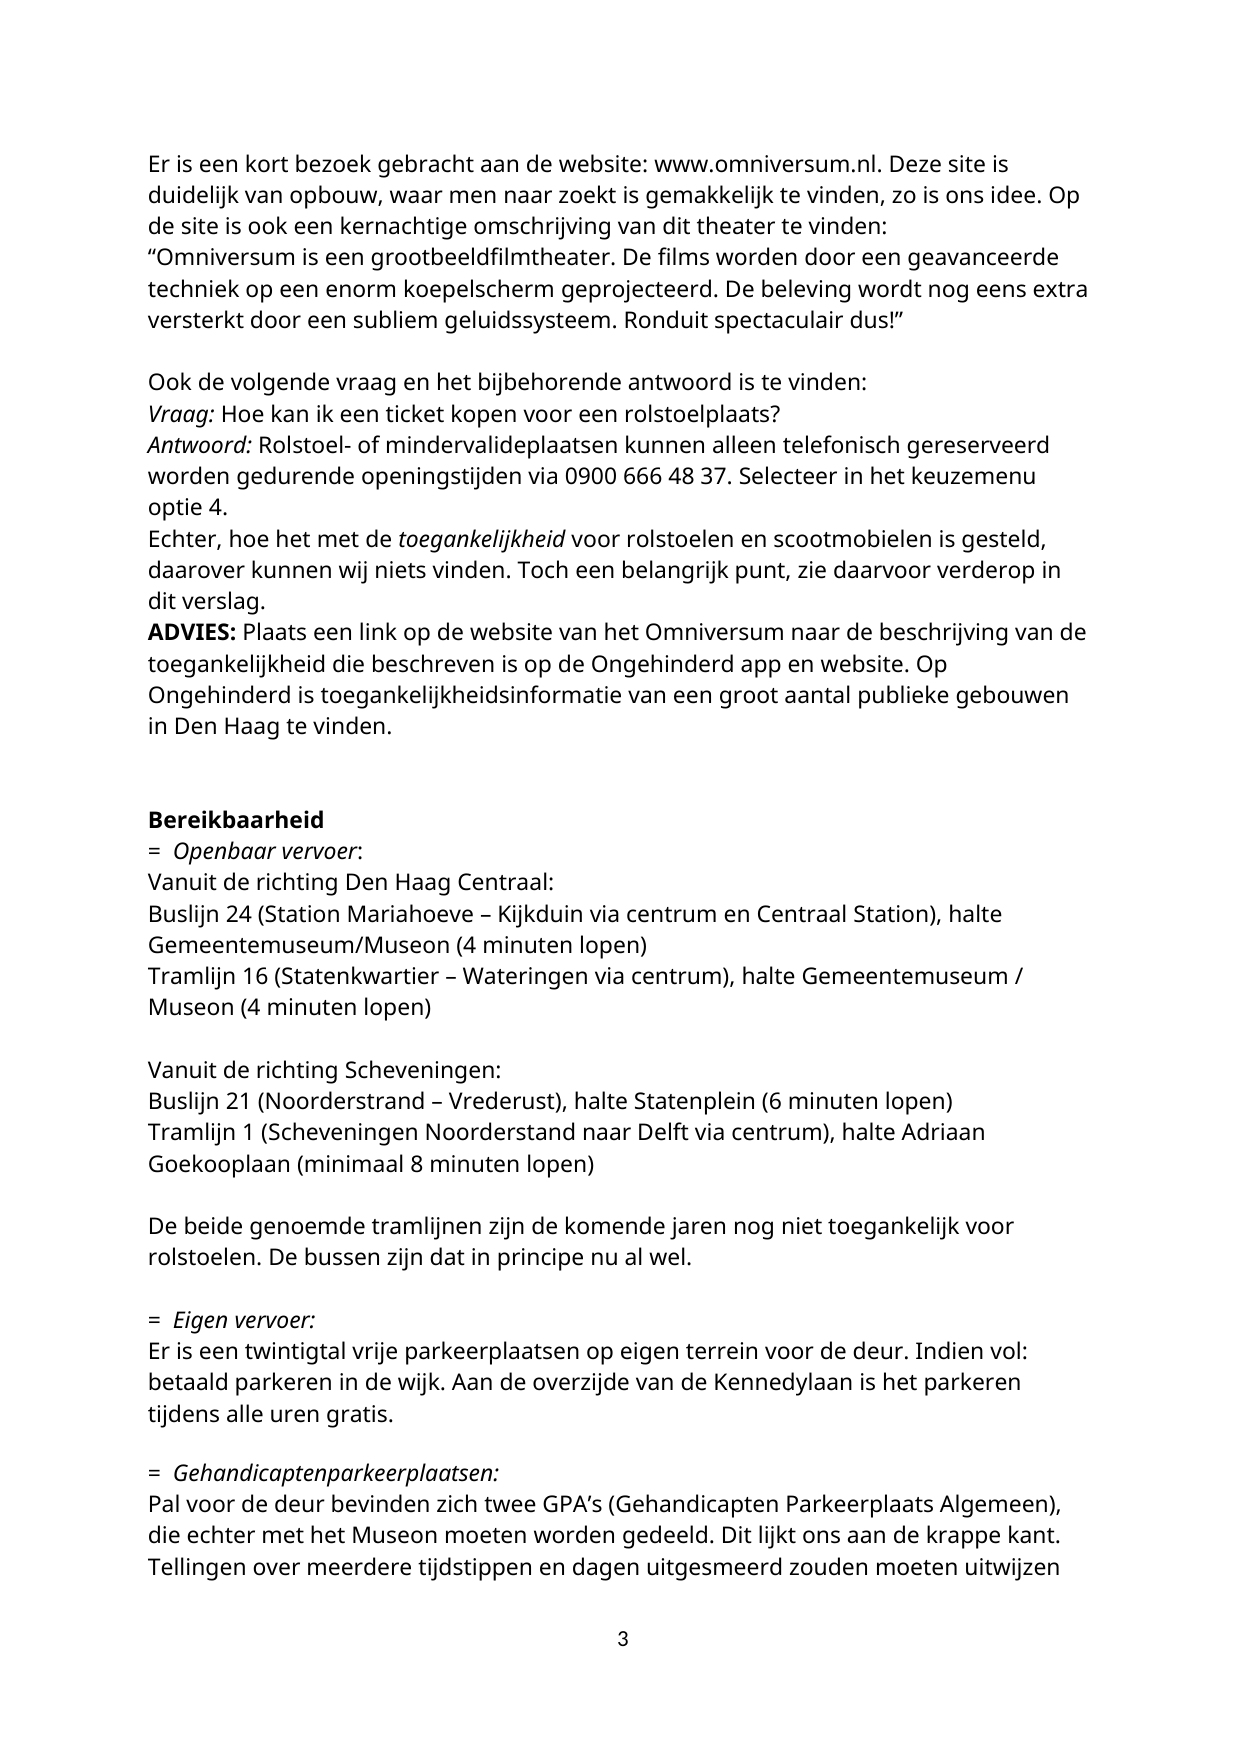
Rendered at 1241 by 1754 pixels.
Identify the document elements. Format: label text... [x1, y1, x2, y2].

text “Omniversum is een grootbeeldfilmtheater. De films worden door een geavanceerde techniek op een enorm koepelscherm geprojecteerd. De beleving wordt nog eens extra versterkt door een subliem geluidssysteem. Ronduit spectaculair dus!” [148, 241, 1093, 335]
text Bereikbaarheid [148, 804, 1093, 835]
text Antwoord: Rolstoel- of mindervalideplaatsen kunnen alleen telefonisch gereserveerd worden gedurende openingstijden via 0900 666 48 37. Selecteer in het keuzemenu optie 4. [148, 429, 1093, 523]
text = Gehandicaptenparkeerplaatsen: [148, 1457, 1093, 1488]
text Er is een kort bezoek gebracht aan de website: www.omniversum.nl. Deze site is duidelijk van opbouw, waar men naar zoekt is gemakkelijk te vinden, zo is ons idee. Op de site is ook een kernachtige omschrijving van dit theater te vinden: [148, 148, 1093, 241]
text Er is een twintigtal vrije parkeerplaatsen op eigen terrein voor de deur. Indien vol: betaald parkeren in de wijk. Aan de overzijde van de Kennedylaan is het parkeren tijdens alle uren gratis. [148, 1335, 1093, 1429]
text Vraag: Hoe kan ik een ticket kopen voor een rolstoelplaats? [148, 398, 1093, 429]
text De beide genoemde tramlijnen zijn de komende jaren nog niet toegankelijk voor rolstoelen. De bussen zijn dat in principe nu al wel. [148, 1210, 1093, 1273]
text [148, 1488, 1093, 1582]
text Vanuit de richting Den Haag Centraal: Buslijn 24 (Station Mariahoeve – Kijkduin via centrum en Centraal Station), halte Gemeentemuseum/Museon (4 minuten lopen) Tramlijn 16 (Statenkwartier – Wateringen via centrum), halte Gemeentemuseum / Museon (4 minuten lopen) [148, 866, 1093, 1023]
text Echter, hoe het met de toegankelijkheid voor rolstoelen en scootmobielen is gesteld, daarover kunnen wij niets vinden. Toch een belangrijk punt, zie daarvoor verderop in dit verslag. [148, 523, 1093, 616]
text ADVIES: Plaats een link op de website van het Omniversum naar de beschrijving van de toegankelijkheid die beschreven is op de Ongehinderd app en website. Op Ongehinderd is toegankelijkheidsinformatie van een groot aantal publieke gebouwen in Den Haag te vinden. [148, 616, 1093, 741]
text Buslijn 21 (Noorderstrand – Vrederust), halte Statenplein (6 minuten lopen) Tramlijn 1 (Scheveningen Noorderstand naar Delft via centrum), halte Adriaan Goekooplaan (minimaal 8 minuten lopen) [148, 1085, 1093, 1179]
text = Eigen vervoer: [148, 1304, 1093, 1335]
text Ook de volgende vraag en het bijbehorende antwoord is te vinden: [148, 366, 1093, 398]
text Vanuit de richting Scheveningen: [148, 1054, 1093, 1085]
text = Openbaar vervoer: [148, 835, 1093, 866]
